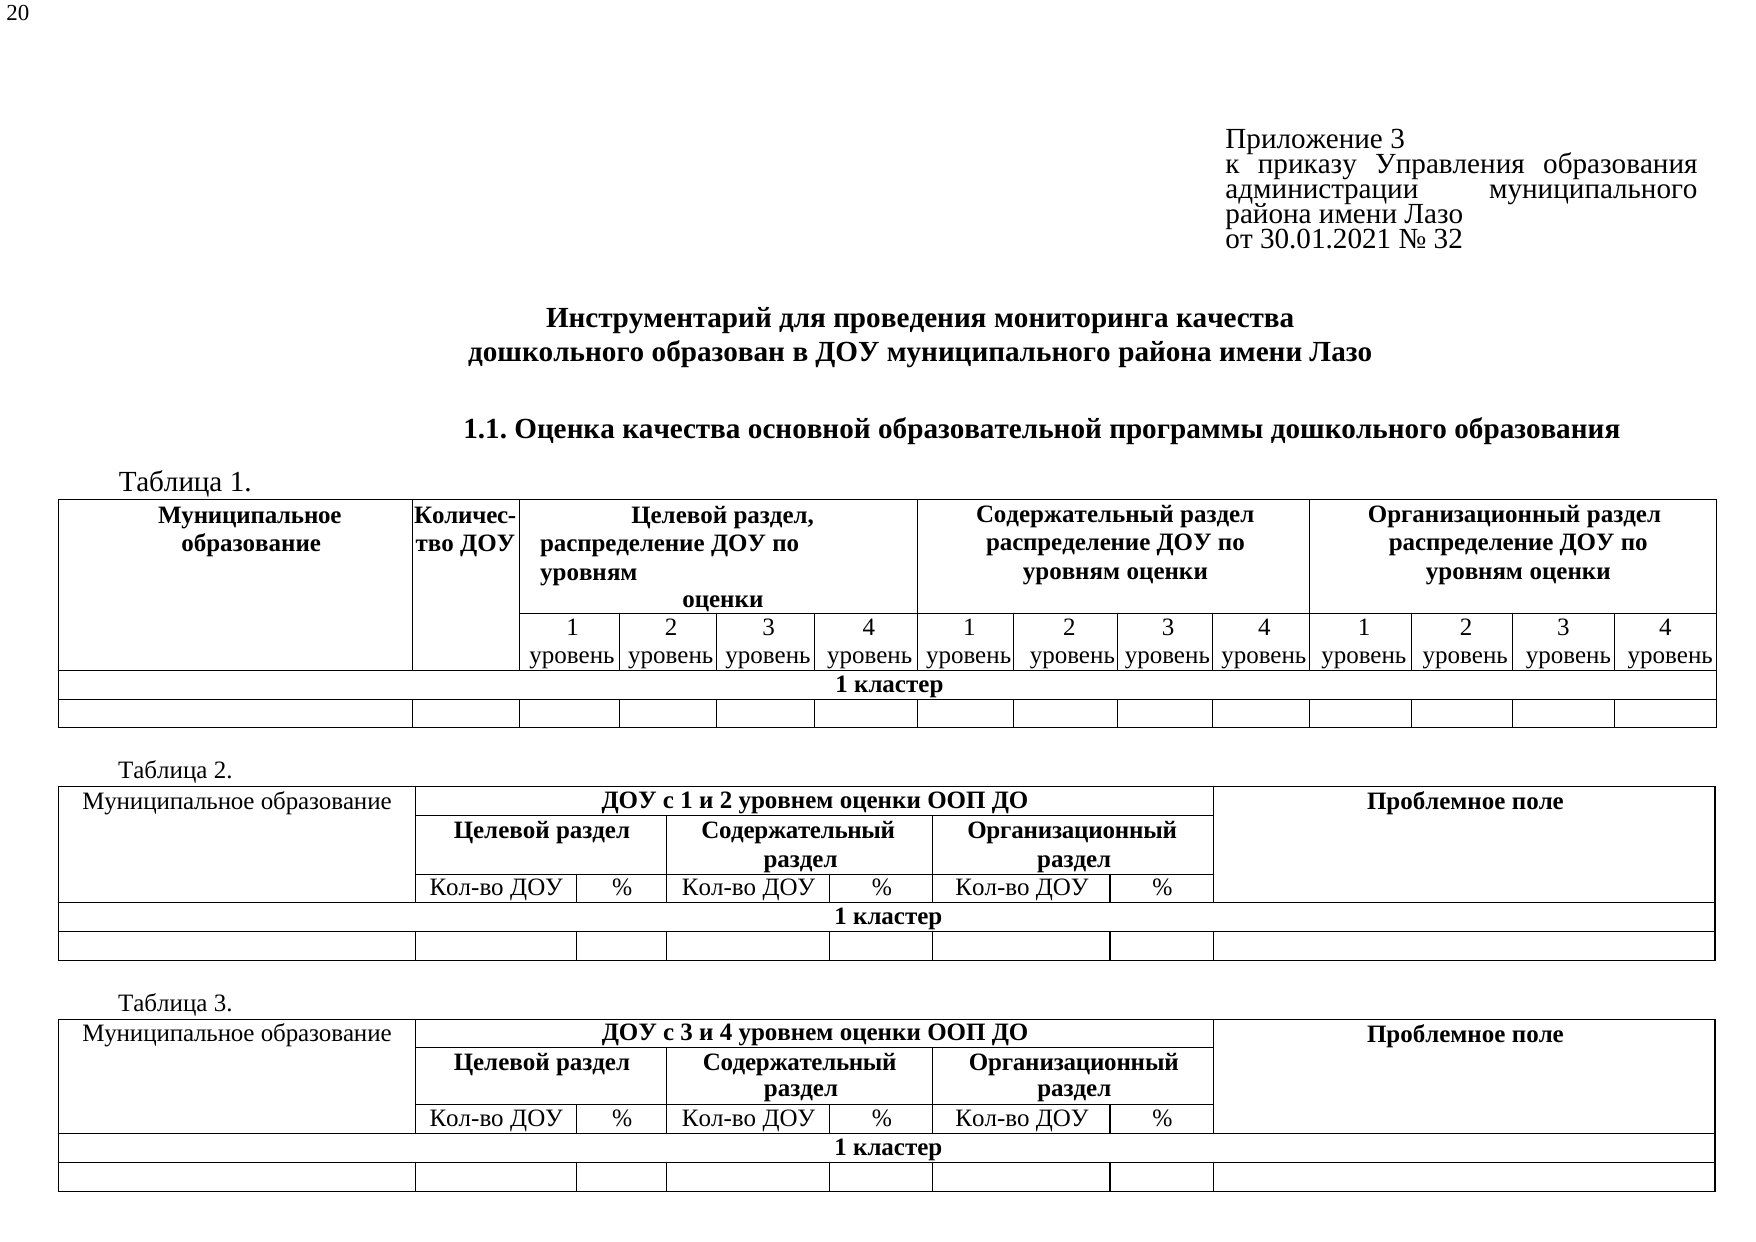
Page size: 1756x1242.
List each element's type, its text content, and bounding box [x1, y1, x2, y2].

list 1.1. Оценка качества основной образовательной программы дошкольного образования [463, 411, 1751, 445]
table_header Организационный раздел распределение ДОУ по уровням оценки [1310, 500, 1716, 612]
table_cell [1214, 932, 1714, 960]
table_cell 1 уровень [520, 614, 619, 670]
table_cell % [1111, 1105, 1213, 1133]
table_cell Кол-во ДОУ [667, 1105, 829, 1133]
table_cell 1 кластер [59, 1134, 1714, 1162]
table_header Целевой раздел, распределение ДОУ по уровням оценки [520, 500, 917, 612]
text к приказу Управления образования администрации муниципального района имени Лазо [1225, 153, 1698, 228]
table_cell 2 уровень [1014, 614, 1117, 670]
table_cell [1310, 700, 1411, 727]
table_header ДОУ с 1 и 2 уровнем оценки ООП ДО [416, 787, 1213, 815]
table_cell % [830, 875, 932, 902]
table_cell 4 уровень [1615, 614, 1716, 670]
table_cell % [577, 1105, 666, 1133]
table_cell 1 кластер [59, 671, 1716, 699]
table_header Проблемное поле [1214, 1020, 1714, 1133]
table_cell [933, 932, 1109, 960]
table_cell [933, 1163, 1109, 1191]
text Приложение 3 [1225, 128, 1751, 153]
table_cell [815, 700, 917, 727]
table_cell [577, 1163, 666, 1191]
table_cell 3 уровень [717, 614, 814, 670]
table_cell [1213, 700, 1309, 727]
table_cell 1 уровень [1310, 614, 1411, 670]
table_cell [416, 932, 576, 960]
table_cell [717, 700, 814, 727]
table_header Количес- тво ДОУ [413, 500, 519, 670]
table_cell Кол-во ДОУ [416, 875, 576, 902]
table_header Муниципальное образование [59, 1020, 415, 1133]
table_header Содержательный раздел распределение ДОУ по уровням оценки [918, 500, 1309, 612]
table_cell Кол-во ДОУ [667, 875, 829, 902]
table_cell % [577, 875, 666, 902]
table_cell [59, 932, 415, 960]
table_cell [413, 700, 519, 727]
table_cell [59, 700, 412, 727]
table_cell [667, 1163, 829, 1191]
table_cell % [1111, 875, 1213, 902]
table_cell [1111, 932, 1213, 960]
table_cell [1118, 700, 1212, 727]
text Таблица 1. [118, 464, 1751, 497]
table_cell [1014, 700, 1117, 727]
table_cell [830, 932, 932, 960]
table_cell [520, 700, 619, 727]
table_header Муниципальное образование [59, 787, 415, 902]
table_cell 1 уровень [918, 614, 1013, 670]
text от 30.01.2021 № 32 [1225, 228, 1751, 253]
table_cell 2 уровень [1412, 614, 1512, 670]
table_cell [577, 932, 666, 960]
table_cell Содержательный раздел [667, 1048, 932, 1104]
table_cell [667, 932, 829, 960]
table_cell [1615, 700, 1716, 727]
table_cell [416, 1163, 576, 1191]
text Таблица 3. [118, 988, 1751, 1017]
table_cell 3 уровень [1513, 614, 1614, 670]
table_cell 1 кластер [59, 903, 1714, 931]
table_cell 2 уровень [620, 614, 716, 670]
table_cell [620, 700, 716, 727]
table_cell Организационный раздел [933, 1048, 1213, 1104]
table_cell 4 уровень [1213, 614, 1309, 670]
table_header Проблемное поле [1214, 787, 1714, 902]
table_cell Кол-во ДОУ [933, 875, 1109, 902]
table_cell 3 уровень [1118, 614, 1212, 670]
table_cell [1111, 1163, 1213, 1191]
table_cell [1513, 700, 1614, 727]
table_cell [1412, 700, 1512, 727]
table_cell [59, 1163, 415, 1191]
table_cell [1214, 1163, 1714, 1191]
table_cell Организационный раздел [933, 816, 1213, 873]
table_cell Содержательный раздел [667, 816, 932, 873]
text Инструментарий для проведения мониторинга качества дошкольного образован в ДОУ муниципального района имени Лазо [461, 300, 1378, 367]
table_header Муниципальное образование [59, 500, 412, 670]
table_cell Целевой раздел [416, 1048, 666, 1104]
table_cell [918, 700, 1013, 727]
table_cell Целевой раздел [416, 816, 666, 873]
table_header ДОУ с 3 и 4 уровнем оценки ООП ДО [416, 1020, 1213, 1047]
table_cell [830, 1163, 932, 1191]
table_cell % [830, 1105, 932, 1133]
table_cell Кол-во ДОУ [416, 1105, 576, 1133]
table_cell 4 уровень [815, 614, 917, 670]
table_cell Кол-во ДОУ [933, 1105, 1109, 1133]
text Таблица 2. [118, 756, 1751, 784]
